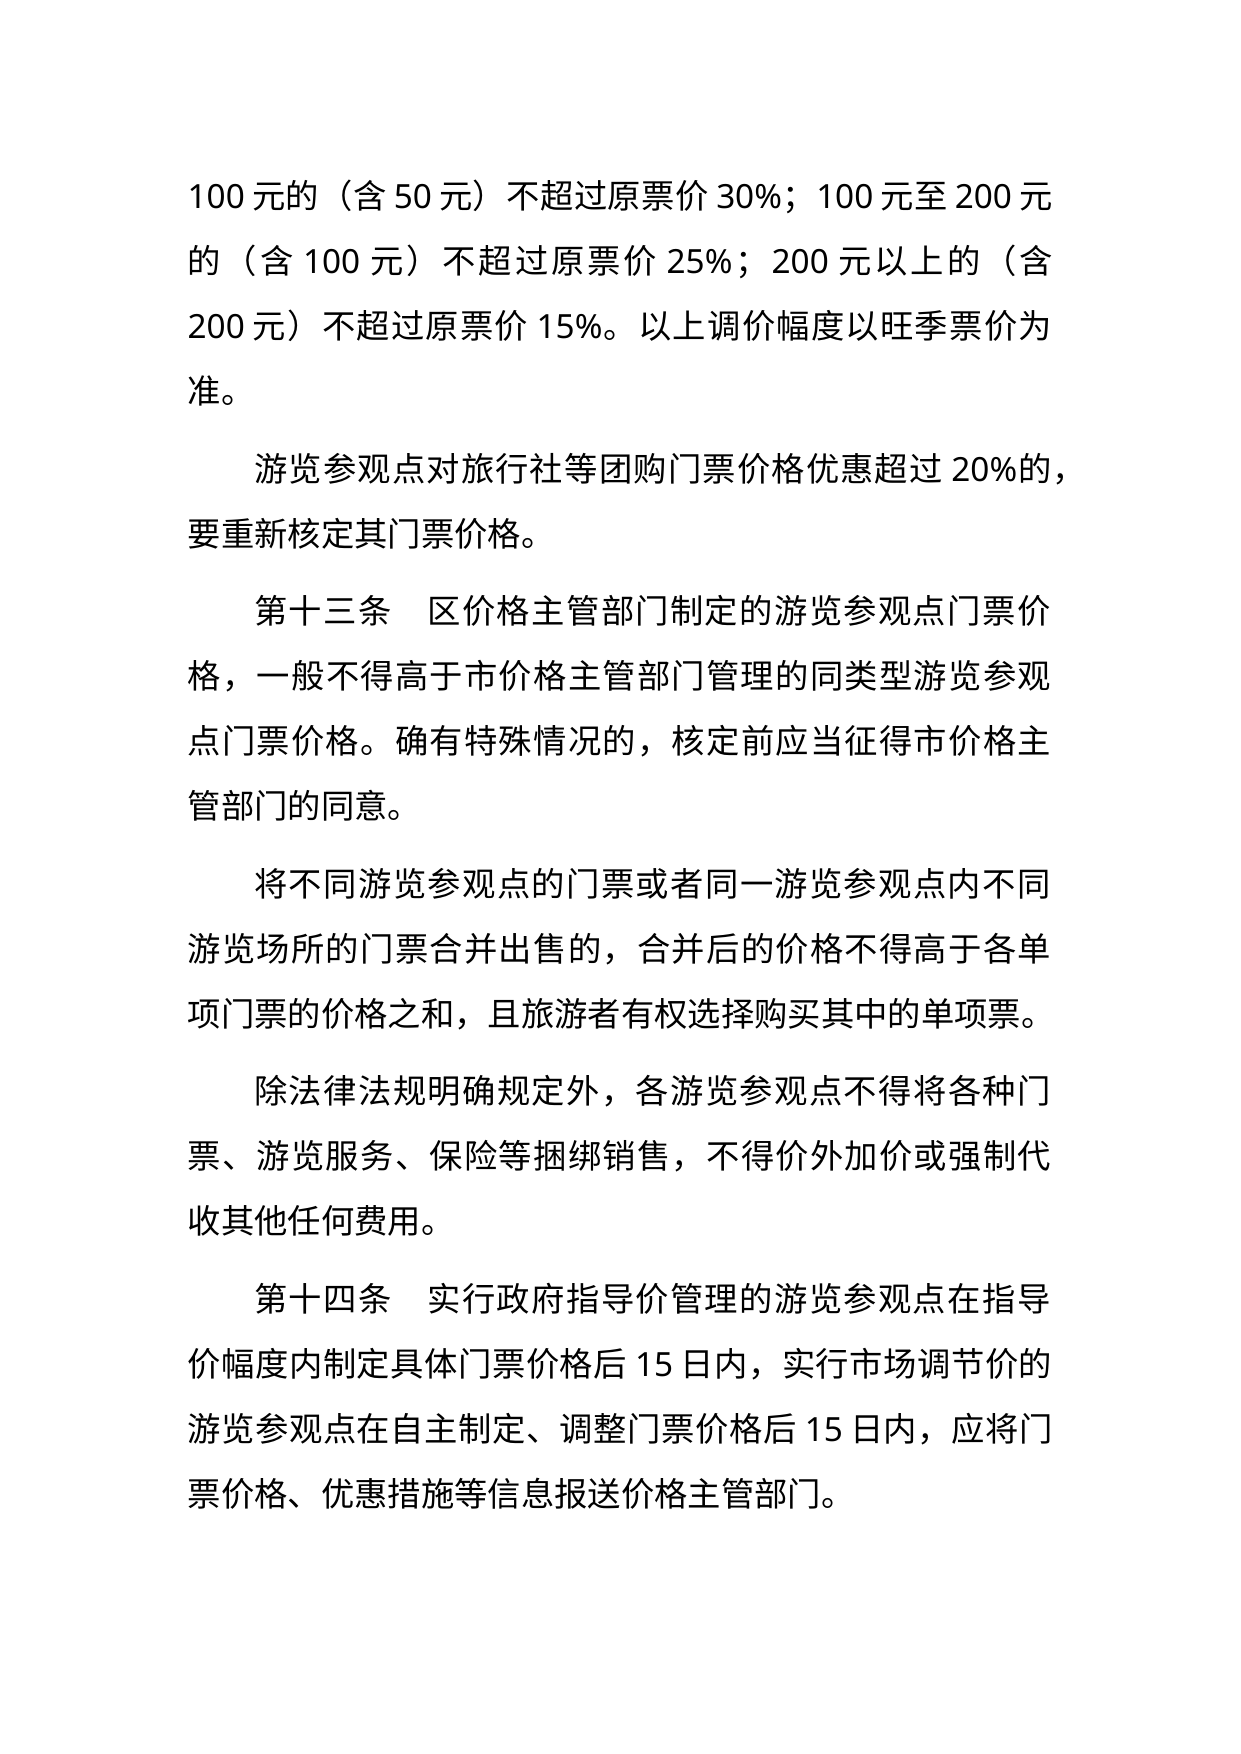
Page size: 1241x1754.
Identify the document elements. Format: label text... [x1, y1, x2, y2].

text 游览参观点对旅行社等团购门票价格优惠超过20%的，要重新核定其门票价格。 [187, 434, 1053, 564]
text 第十三条 区价格主管部门制定的游览参观点门票价格，一般不得高于市价格主管部门管理的同类型游览参观点门票价格。确有特殊情况的，核定前应当征得市价格主管部门的同意。 [187, 577, 1053, 837]
text 将不同游览参观点的门票或者同一游览参观点内不同游览场所的门票合并出售的，合并后的价格不得高于各单项门票的价格之和，且旅游者有权选择购买其中的单项票。 [187, 849, 1053, 1044]
text 除法律法规明确规定外，各游览参观点不得将各种门票、游览服务、保险等捆绑销售，不得价外加价或强制代收其他任何费用。 [187, 1057, 1053, 1252]
text 第十四条 实行政府指导价管理的游览参观点在指导价幅度内制定具体门票价格后15日内，实行市场调节价的游览参观点在自主制定、调整门票价格后15日内，应将门票价格、优惠措施等信息报送价格主管部门。 [187, 1264, 1053, 1524]
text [187, 162, 1053, 422]
